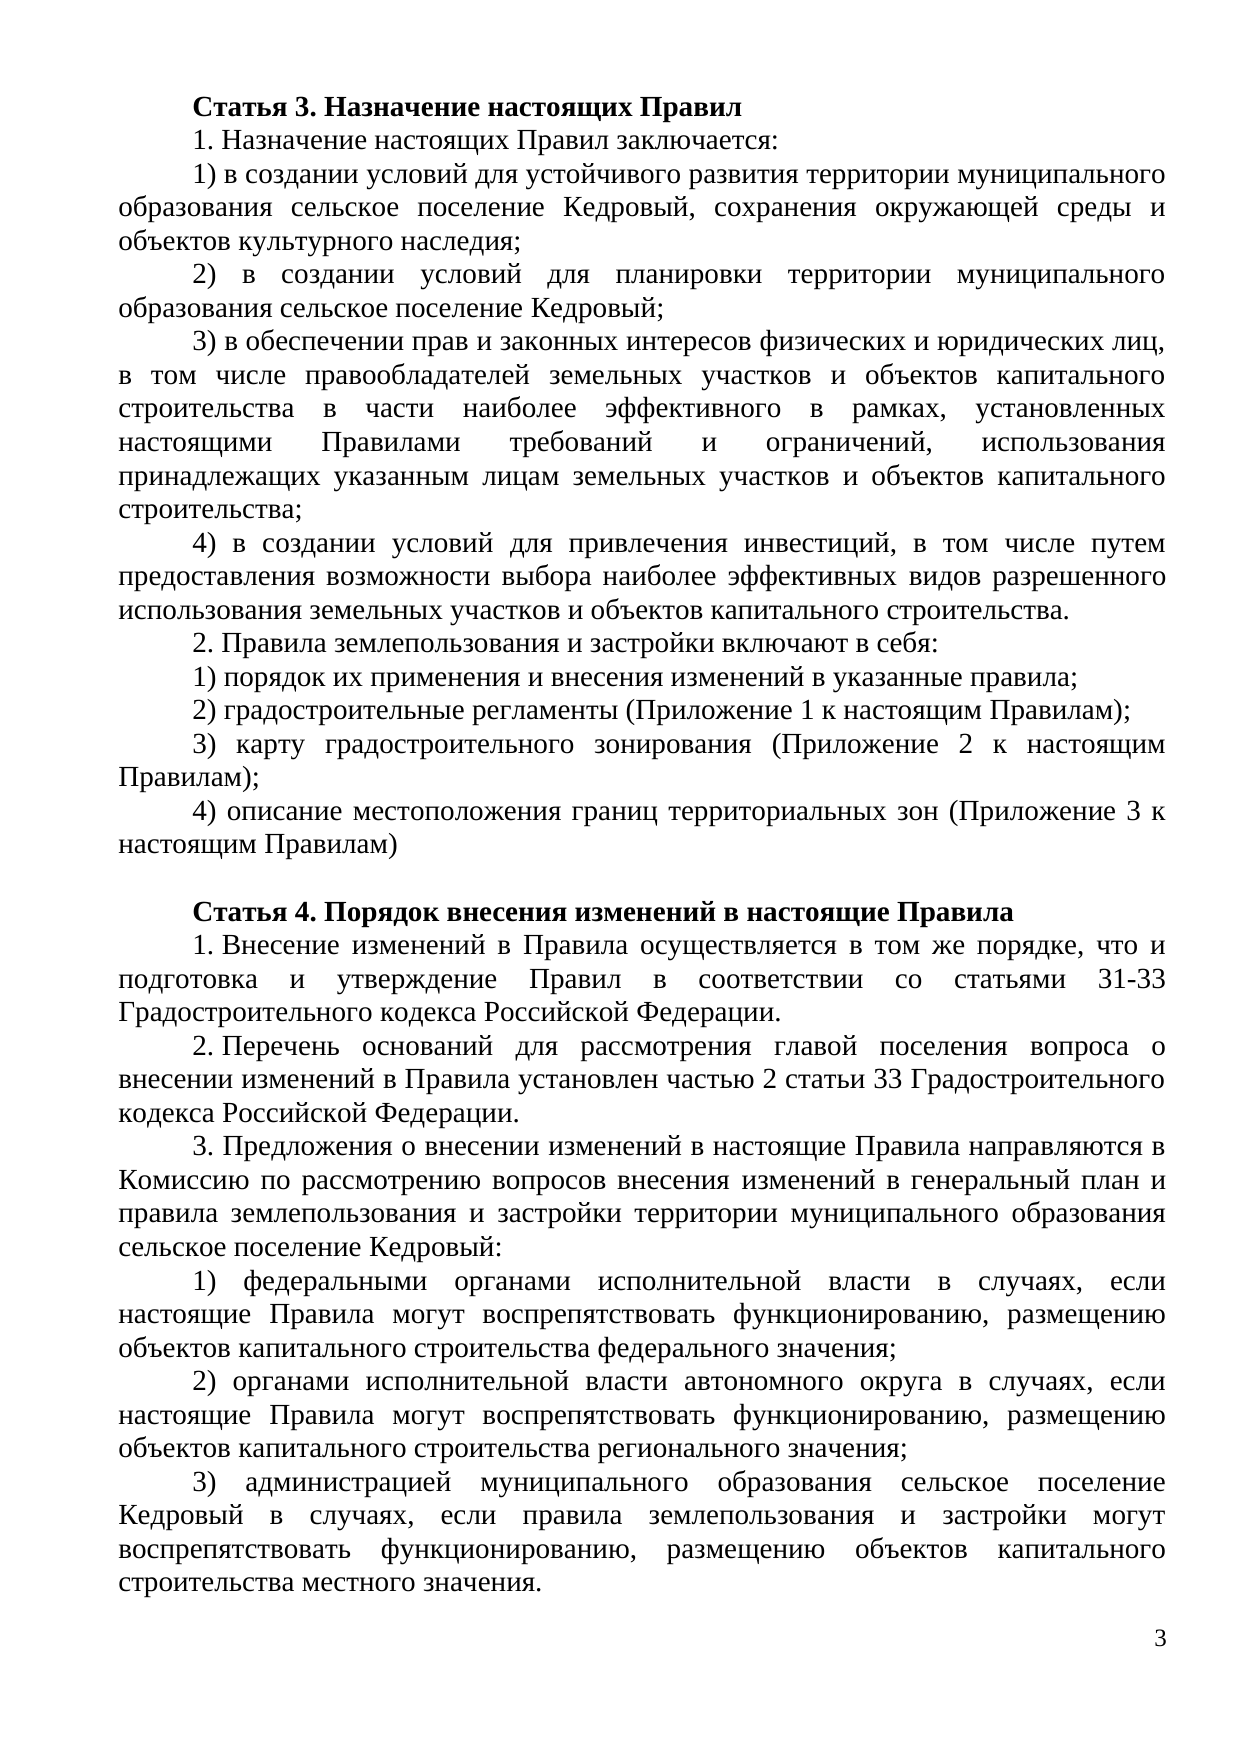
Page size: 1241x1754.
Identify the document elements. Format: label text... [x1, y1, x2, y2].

text 3) карту градостроительного зонирования (Приложение 2 к настоящим Правилам); [118, 726, 1167, 793]
text 4) в создании условий для привлечения инвестиций, в том числе путем предоставления возможности выбора наиболее эффективных видов разрешенного использования земельных участков и объектов капитального строительства. [118, 525, 1167, 625]
text 2) органами исполнительной власти автономного округа в случаях, если настоящие Правила могут воспрепятствовать функционированию, размещению объектов капитального строительства регионального значения; [118, 1363, 1167, 1464]
text 1) порядок их применения и внесения изменений в указанные правила; [118, 659, 1167, 692]
text 2) в создании условий для планировки территории муниципального образования сельское поселение Кедровый; [118, 256, 1167, 323]
text Статья 4. Порядок внесения изменений в настоящие Правила [118, 894, 1167, 927]
text 3) в обеспечении прав и законных интересов физических и юридических лиц, в том числе правообладателей земельных участков и объектов капитального строительства в части наиболее эффективного в рамках, установленных настоящими Правилами требований и ограничений, использования принадлежащих указанным лицам земельных участков и объектов капитального строительства; [118, 323, 1167, 525]
text 1) в создании условий для устойчивого развития территории муниципального образования сельское поселение Кедровый, сохранения окружающей среды и объектов культурного наследия; [118, 156, 1167, 256]
text 2. Правила землепользования и застройки включают в себя: [118, 625, 1167, 659]
text 1. Внесение изменений в Правила осуществляется в том же порядке, что и подготовка и утверждение Правил в соответствии со статьями 31-33 Градостроительного кодекса Российской Федерации. [118, 927, 1167, 1028]
text 2. Перечень оснований для рассмотрения главой поселения вопроса о внесении изменений в Правила установлен частью 2 статьи 33 Градостроительного кодекса Российской Федерации. [118, 1028, 1167, 1128]
text 2) градостроительные регламенты (Приложение 1 к настоящим Правилам); [118, 692, 1167, 726]
text 4) описание местоположения границ территориальных зон (Приложение 3 к настоящим Правилам) [118, 793, 1167, 860]
text 3. Предложения о внесении изменений в настоящие Правила направляются в Комиссию по рассмотрению вопросов внесения изменений в генеральный план и правила землепользования и застройки территории муниципального образования сельское поселение Кедровый: [118, 1128, 1167, 1263]
text 1. Назначение настоящих Правил заключается: [118, 122, 1167, 156]
text Статья 3. Назначение настоящих Правил [118, 89, 1167, 122]
text 1) федеральными органами исполнительной власти в случаях, если настоящие Правила могут воспрепятствовать функционированию, размещению объектов капитального строительства федерального значения; [118, 1263, 1167, 1363]
text 3) администрацией муниципального образования сельское поселение Кедровый в случаях, если правила землепользования и застройки могут воспрепятствовать функционированию, размещению объектов капитального строительства местного значения. [118, 1464, 1167, 1598]
